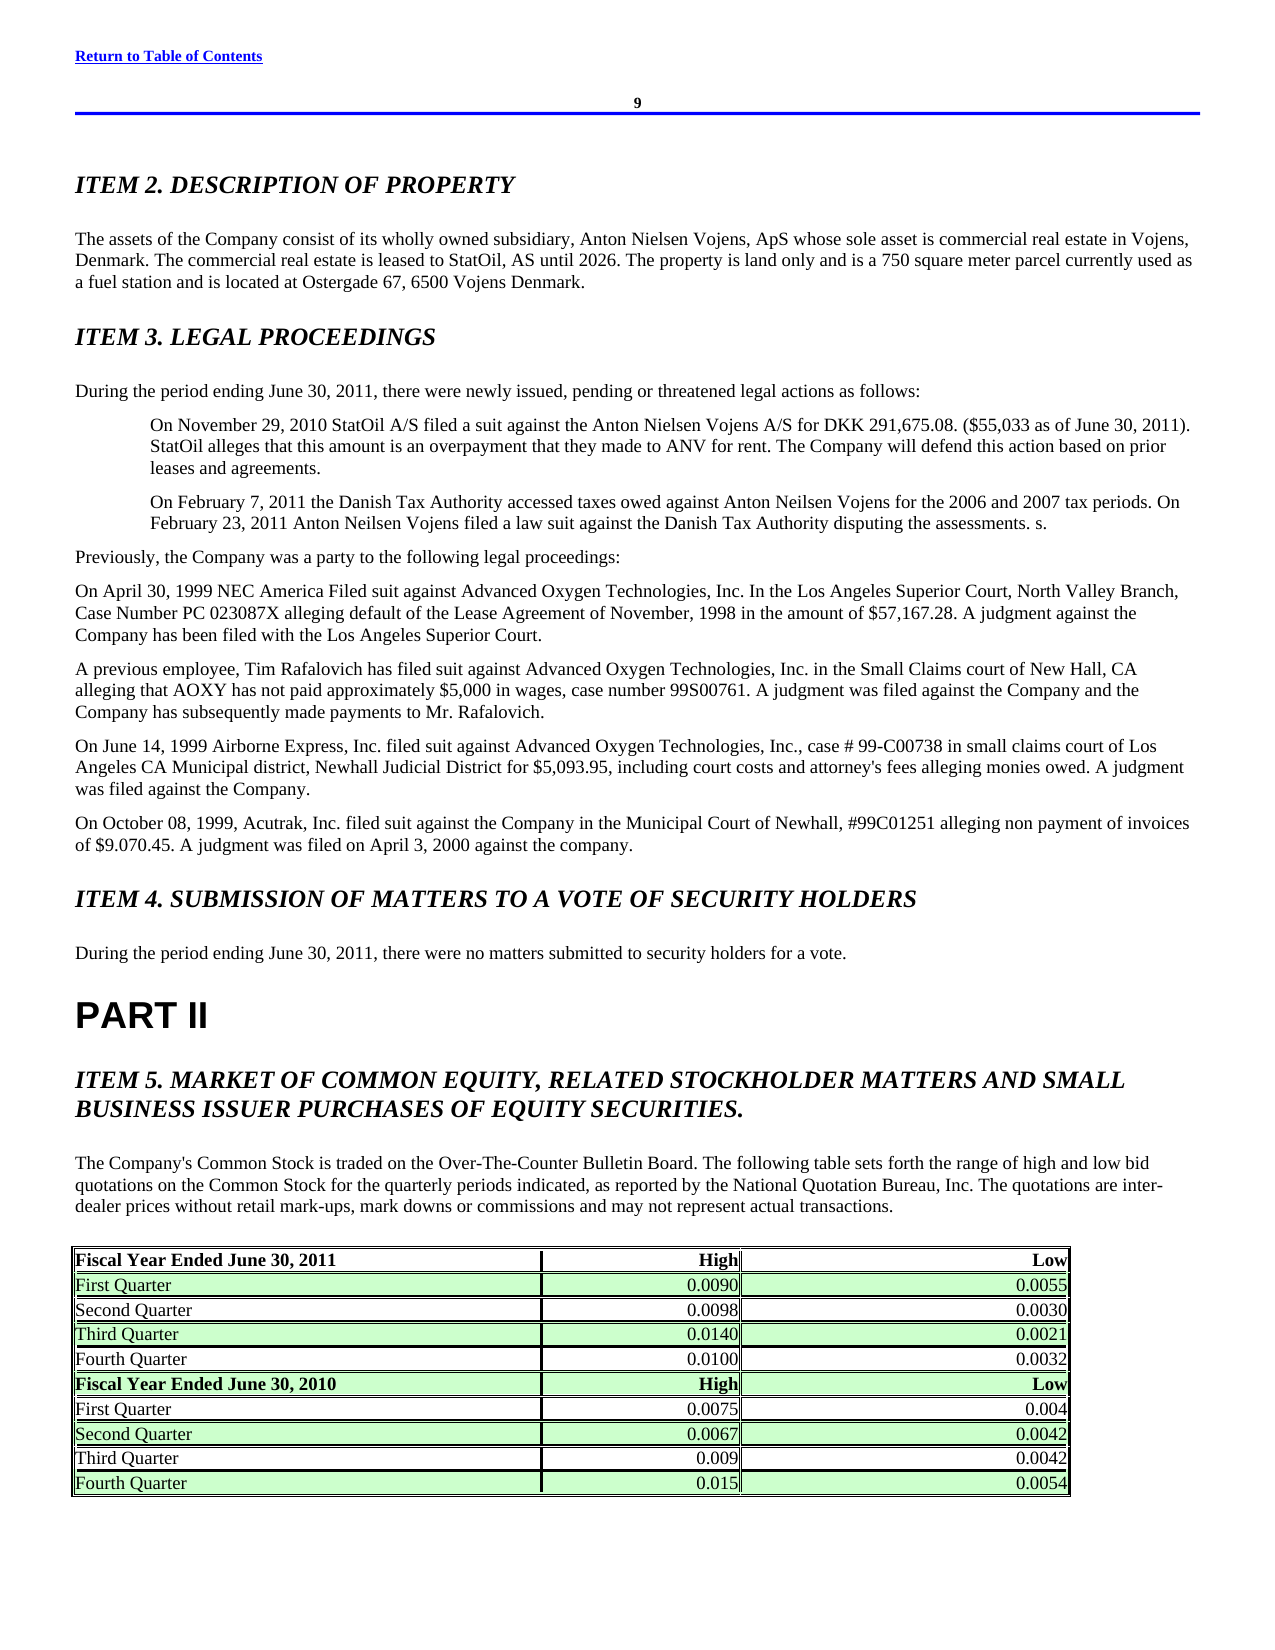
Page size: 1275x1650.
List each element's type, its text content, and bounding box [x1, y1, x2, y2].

table_cell 0.0042 [742, 1444, 1069, 1469]
text During the period ending June 30, 2011, there were newly issued, pending or threatened legal actions as follows: [75, 379, 1200, 401]
table_cell 0.015 [541, 1472, 741, 1494]
text ITEM 2. DESCRIPTION OF PROPERTY [75, 170, 1200, 198]
table_cell 0.0067 [543, 1423, 739, 1444]
table_cell 0.0032 [742, 1345, 1068, 1370]
table_cell 0.009 [543, 1448, 739, 1469]
text During the period ending June 30, 2011, there were no matters submitted to security holders for a vote. [75, 942, 1200, 964]
text PART II [75, 993, 1200, 1036]
text On October 08, 1999, Acutrak, Inc. filed suit against the Company in the Municipal Court of Newhall, #99C01251 alleging non payment of invoices of $9.070.45. A judgment was filed on April 3, 2000 against the company. [75, 812, 1200, 855]
table_cell 0.0030 [742, 1295, 1069, 1320]
text A previous employee, Tim Rafalovich has filed suit against Advanced Oxygen Technologies, Inc. in the Small Claims court of New Hall, CA alleging that AOXY has not paid approximately $5,000 in wages, case number 99S00761. A judgment was filed against the Company and the Company has subsequently made payments to Mr. Rafalovich. [75, 658, 1200, 722]
text The assets of the Company consist of its wholly owned subsidiary, Anton Nielsen Vojens, ApS whose sole asset is commercial real estate in Vojens, Denmark. The commercial real estate is leased to StatOil, AS until 2026. The property is land only and is a 750 square meter parcel currently used as a fuel station and is located at Ostergade 67, 6500 Vojens Denmark. [75, 228, 1200, 292]
text On February 7, 2011 the Danish Tax Authority accessed taxes owed against Anton Neilsen Vojens for the 2006 and 2007 tax periods. On February 23, 2011 Anton Neilsen Vojens filed a law suit against the Danish Tax Authority disputing the assessments. s. [150, 491, 1200, 534]
text Return to Table of Contents [75, 47, 1200, 65]
table_cell 0.0054 [741, 1469, 1068, 1494]
table_cell First Quarter [75, 1395, 540, 1419]
text On June 14, 1999 Airborne Express, Inc. filed suit against Advanced Oxygen Technologies, Inc., case # 99-C00738 in small claims court of Los Angeles CA Municipal district, Newhall Judicial District for $5,093.95, including court costs and attorney's fees alleging monies owed. A judgment was filed against the Company. [75, 735, 1200, 799]
table_cell 0.0021 [742, 1320, 1069, 1345]
table_cell 0.0140 [543, 1324, 739, 1345]
table_header Fiscal Year Ended June 30, 2011 [75, 1249, 541, 1271]
text On April 30, 1999 NEC America Filed suit against Advanced Oxygen Technologies, Inc. In the Los Angeles Superior Court, North Valley Branch, Case Number PC 023087X alleging default of the Lease Agreement of November, 1998 in the amount of $57,167.28. A judgment against the Company has been filed with the Los Angeles Superior Court. [75, 580, 1200, 645]
text ITEM 4. SUBMISSION OF MATTERS TO A VOTE OF SECURITY HOLDERS [75, 884, 1200, 913]
table_cell 0.004 [742, 1395, 1069, 1419]
table_cell Third Quarter [75, 1320, 540, 1345]
table_cell Fiscal Year Ended June 30, 2010 [73, 1370, 541, 1394]
table_header High [541, 1249, 741, 1271]
text Previously, the Company was a party to the following legal proceedings: [75, 546, 1200, 568]
table_cell 0.0042 [742, 1419, 1069, 1444]
table_cell First Quarter [73, 1271, 541, 1295]
text On November 29, 2010 StatOil A/S filed a suit against the Anton Nielsen Vojens A/S for DKK 291,675.08. ($55,033 as of June 30, 2011). StatOil alleges that this amount is an overpayment that they made to ANV for rent. The Company will defend this action based on prior leases and agreements. [150, 413, 1200, 478]
table_cell Second Quarter [75, 1419, 540, 1444]
table_cell 0.0100 [543, 1348, 739, 1370]
table_cell 0.0098 [543, 1299, 739, 1320]
text 9 [75, 94, 1200, 111]
table_cell High [543, 1373, 739, 1394]
table_cell 0.0090 [543, 1274, 739, 1295]
table_cell Third Quarter [75, 1444, 540, 1469]
table_cell 0.0075 [543, 1398, 739, 1419]
table_cell Fourth Quarter [75, 1469, 541, 1494]
table_cell 0.0055 [741, 1271, 1069, 1295]
table_cell Second Quarter [75, 1295, 540, 1320]
text The Company's Common Stock is traded on the Over-The-Counter Bulletin Board. The following table sets forth the range of high and low bid quotations on the Common Stock for the quarterly periods indicated, as reported by the National Quotation Bureau, Inc. The quotations are inter-dealer prices without retail mark-ups, mark downs or commissions and may not represent actual transactions. [75, 1152, 1200, 1217]
table_header Low [741, 1249, 1068, 1271]
table_cell Low [741, 1370, 1069, 1394]
text ITEM 5. MARKET OF COMMON EQUITY, RELATED STOCKHOLDER MATTERS AND SMALL BUSINESS ISSUER PURCHASES OF EQUITY SECURITIES. [75, 1065, 1200, 1123]
table_cell Fourth Quarter [75, 1345, 540, 1370]
text ITEM 3. LEGAL PROCEEDINGS [75, 322, 1200, 350]
